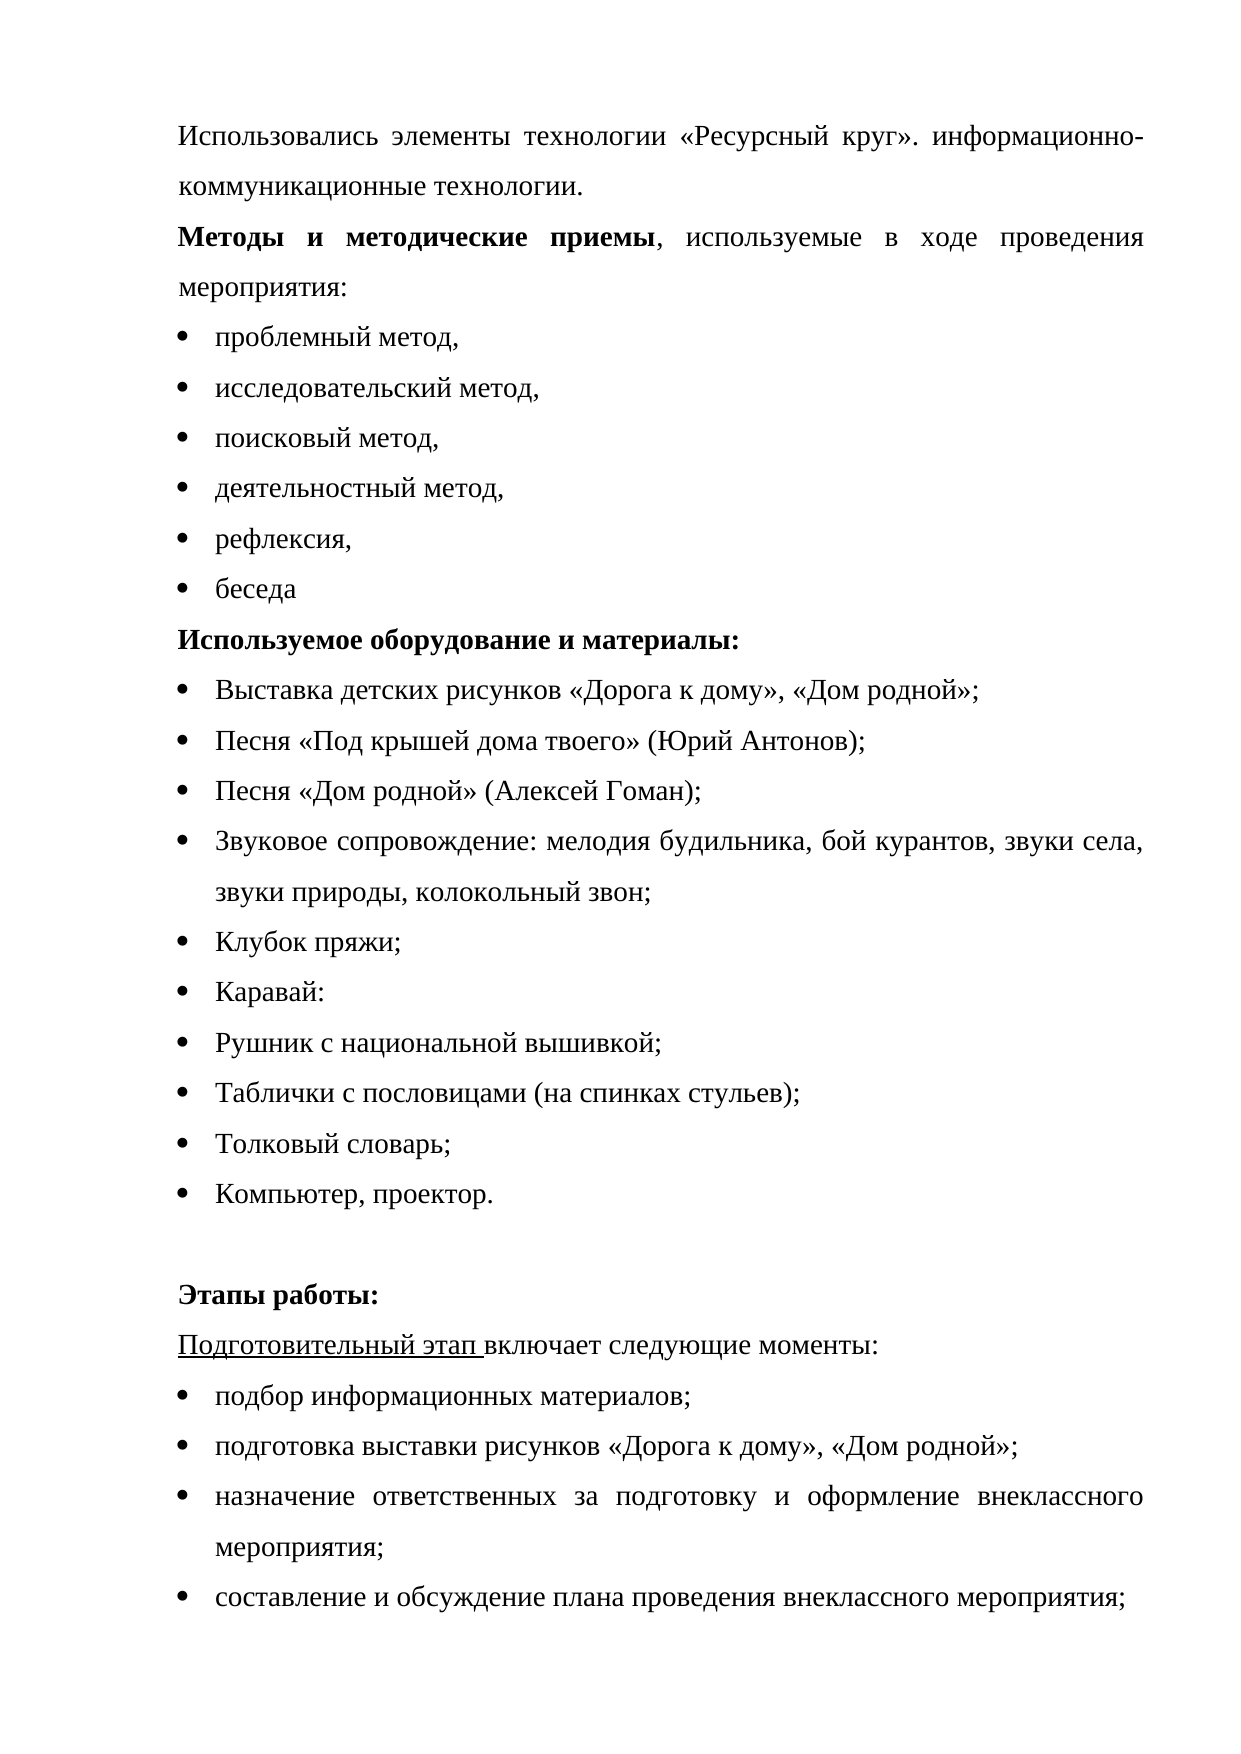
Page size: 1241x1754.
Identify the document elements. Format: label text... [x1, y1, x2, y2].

text Подготовительный этап включает следующие моменты: [177, 1327, 1144, 1361]
list проблемный метод, [177, 319, 1144, 353]
list подбор информационных материалов; [177, 1378, 1144, 1411]
text Используемое оборудование и материалы: [177, 622, 1144, 655]
list Рушник с национальной вышивкой; [177, 1025, 1144, 1059]
list Каравай: [177, 974, 1144, 1008]
list подготовка выставки рисунков «Дорога к дому», «Дом родной»; [177, 1428, 1144, 1462]
list рефлексия, [177, 521, 1144, 555]
list назначение ответственных за подготовку и оформление внеклассного мероприятия; [177, 1478, 1144, 1562]
list Компьютер, проектор. [177, 1176, 1144, 1210]
text Использовались элементы технологии «Ресурсный круг». информационно-коммуникационные технологии. [177, 118, 1144, 202]
list исследовательский метод, [177, 370, 1144, 403]
list Песня «Под крышей дома твоего» (Юрий Антонов); [177, 723, 1144, 756]
list поисковый метод, [177, 420, 1144, 454]
list Песня «Дом родной» (Алексей Гоман); [177, 773, 1144, 807]
text Этапы работы: [177, 1277, 1144, 1311]
list Звуковое сопровождение: мелодия будильника, бой курантов, звуки села, звуки природы, колокольный звон; [177, 823, 1144, 907]
list составление и обсуждение плана проведения внеклассного мероприятия; [177, 1579, 1144, 1613]
list деятельностный метод, [177, 471, 1144, 504]
list беседа [177, 571, 1144, 605]
list Таблички с пословицами (на спинках стульев); [177, 1075, 1144, 1109]
list Клубок пряжи; [177, 924, 1144, 958]
text Методы и методические приемы, используемые в ходе проведения мероприятия: [177, 219, 1144, 303]
list Толковый словарь; [177, 1126, 1144, 1159]
list Выставка детских рисунков «Дорога к дому», «Дом родной»; [177, 672, 1144, 706]
